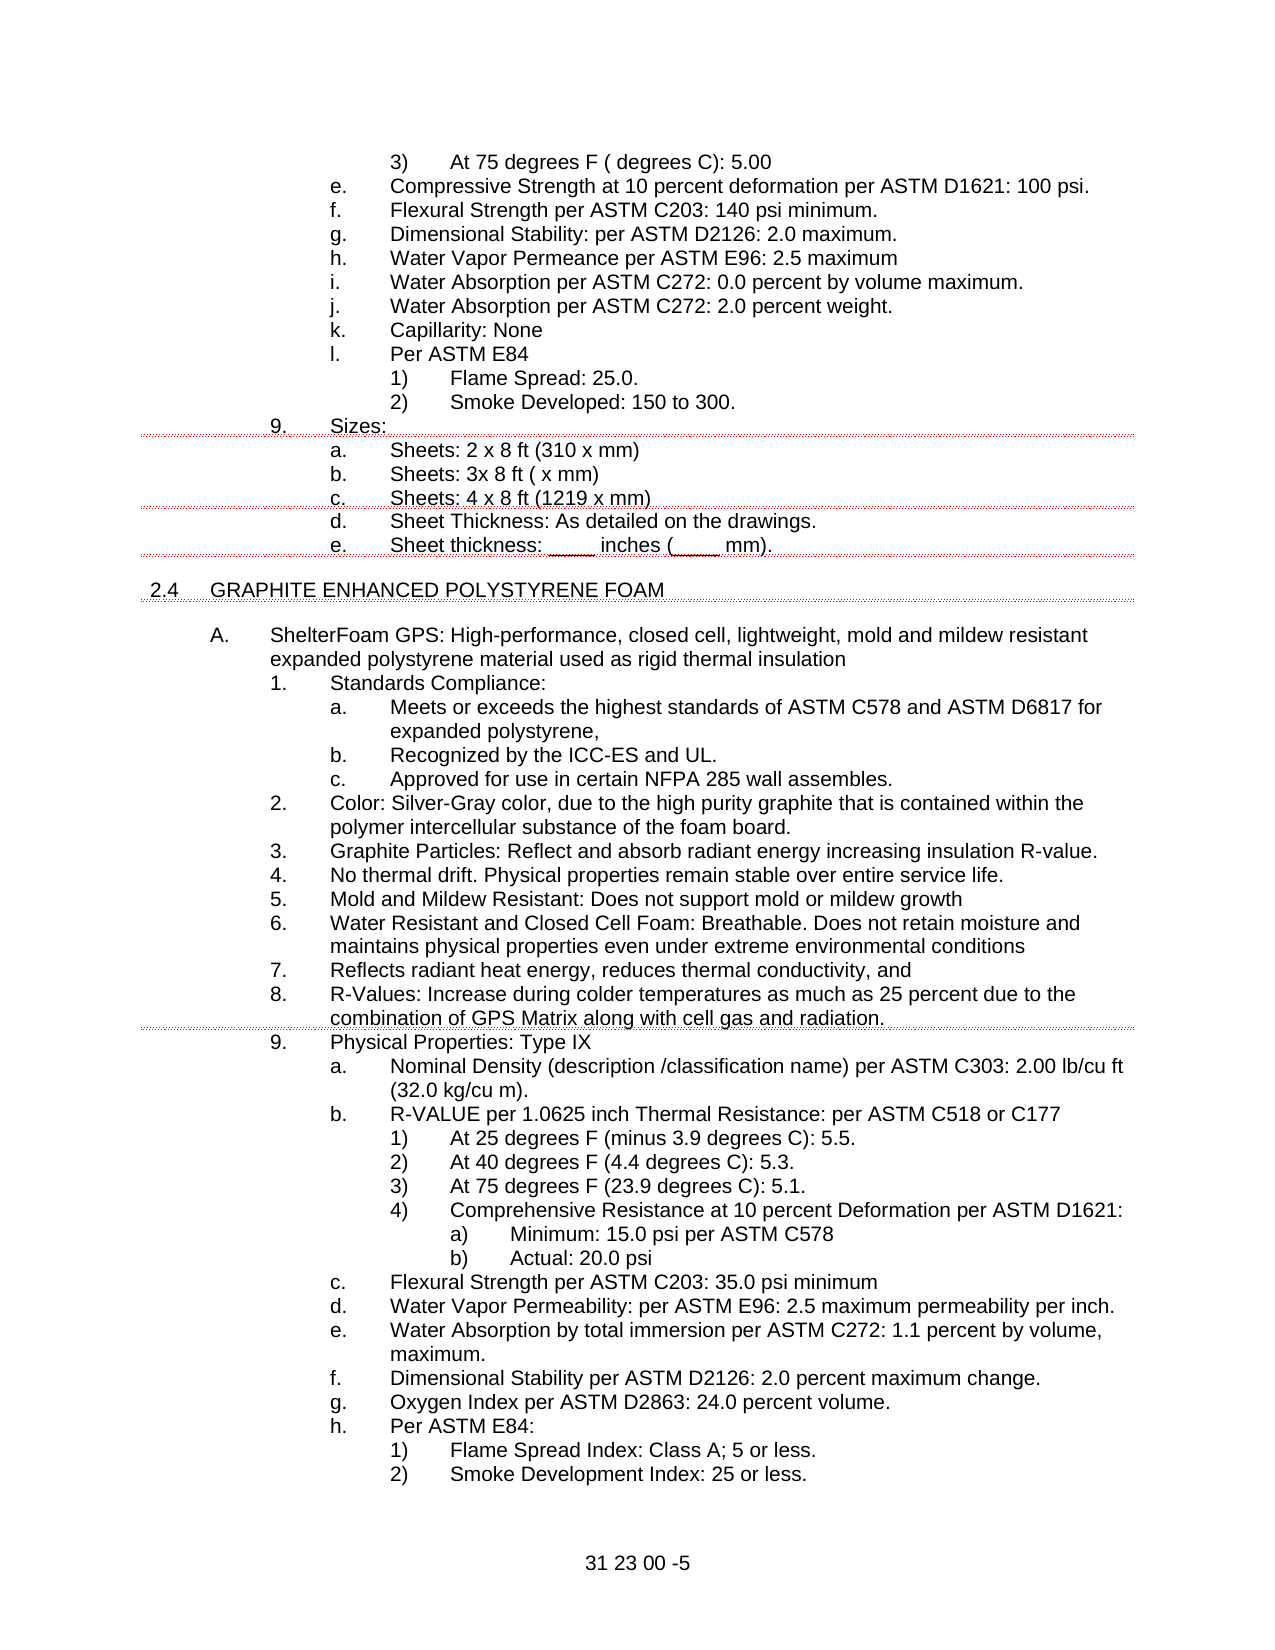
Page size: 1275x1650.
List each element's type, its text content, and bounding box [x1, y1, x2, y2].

list ShelterFoam GPS: High-performance, closed cell, lightweight, mold and mildew resistant expanded polystyrene material used as rigid thermal insulation [210, 623, 1125, 671]
list Water Vapor Permeance per ASTM E96: 2.5 maximum [330, 246, 1125, 270]
list Sheet Thickness: As detailed on the drawings. [330, 509, 1125, 533]
list Flexural Strength per ASTM C203: 140 psi minimum. [330, 198, 1125, 222]
list Reflects radiant heat energy, reduces thermal conductivity, and [270, 958, 1125, 982]
list At 25 degrees F (minus 3.9 degrees C): 5.5. [390, 1126, 1125, 1150]
list Color: Silver-Gray color, due to the high purity graphite that is contained within the polymer intercellular substance of the foam board. [270, 791, 1125, 838]
list Water Absorption by total immersion per ASTM C272: 1.1 percent by volume, maximum. [330, 1318, 1125, 1366]
list Comprehensive Resistance at 10 percent Deformation per ASTM D1621: [390, 1198, 1125, 1222]
list Meets or exceeds the highest standards of ASTM C578 and ASTM D6817 for expanded polystyrene, [330, 695, 1125, 743]
list Flame Spread Index: Class A; 5 or less. [390, 1437, 1125, 1461]
list Smoke Developed: 150 to 300. [390, 389, 1125, 413]
list Water Absorption per ASTM C272: 2.0 percent weight. [330, 294, 1125, 318]
list Sheets: 3x 8 ft ( x mm) [330, 461, 1125, 485]
list Approved for use in certain NFPA 285 wall assembles. [330, 767, 1125, 791]
list Mold and Mildew Resistant: Does not support mold or mildew growth [270, 886, 1125, 910]
list At 75 degrees F (23.9 degrees C): 5.1. [390, 1174, 1125, 1198]
list Sheets: 2 x 8 ft (310 x mm) [330, 437, 1125, 461]
list Capillarity: None [330, 318, 1125, 342]
list At 75 degrees F ( degrees C): 5.00 [390, 150, 1125, 174]
list Physical Properties: Type IX [270, 1030, 1125, 1054]
list Sheet thickness: ____ inches (____ mm). [330, 533, 1125, 557]
list Actual: 20.0 psi [450, 1246, 1125, 1270]
list Dimensional Stability per ASTM D2126: 2.0 percent maximum change. [330, 1366, 1125, 1389]
list Flame Spread: 25.0. [390, 366, 1125, 389]
list Recognized by the ICC-ES and UL. [330, 743, 1125, 767]
list Minimum: 15.0 psi per ASTM C578 [450, 1222, 1125, 1246]
list Compressive Strength at 10 percent deformation per ASTM D1621: 100 psi. [330, 174, 1125, 198]
list Standards Compliance: [270, 671, 1125, 695]
list Water Vapor Permeability: per ASTM E96: 2.5 maximum permeability per inch. [330, 1294, 1125, 1318]
list Sheets: 4 x 8 ft (1219 x mm) [330, 485, 1125, 509]
list Nominal Density (description /classification name) per ASTM C303: 2.00 lb/cu ft (32.0 kg/cu m). [330, 1054, 1125, 1102]
list GRAPHITE ENHANCED POLYSTYRENE FOAM [150, 578, 1125, 602]
list Smoke Development Index: 25 or less. [390, 1461, 1125, 1485]
list Sizes: [270, 413, 1125, 437]
list Oxygen Index per ASTM D2863: 24.0 percent volume. [330, 1389, 1125, 1413]
list Per ASTM E84 [330, 342, 1125, 366]
list No thermal drift. Physical properties remain stable over entire service life. [270, 862, 1125, 886]
list Flexural Strength per ASTM C203: 35.0 psi minimum [330, 1270, 1125, 1294]
list Water Resistant and Closed Cell Foam: Breathable. Does not retain moisture and maintains physical properties even under extreme environmental conditions [270, 910, 1125, 958]
list Dimensional Stability: per ASTM D2126: 2.0 maximum. [330, 222, 1125, 246]
list At 40 degrees F (4.4 degrees C): 5.3. [390, 1150, 1125, 1174]
list R-Values: Increase during colder temperatures as much as 25 percent due to the combination of GPS Matrix along with cell gas and radiation. [270, 982, 1125, 1030]
list R-VALUE per 1.0625 inch Thermal Resistance: per ASTM C518 or C177 [330, 1102, 1125, 1126]
list Water Absorption per ASTM C272: 0.0 percent by volume maximum. [330, 270, 1125, 294]
list Graphite Particles: Reflect and absorb radiant energy increasing insulation R-value. [270, 838, 1125, 862]
list Per ASTM E84: [330, 1413, 1125, 1437]
